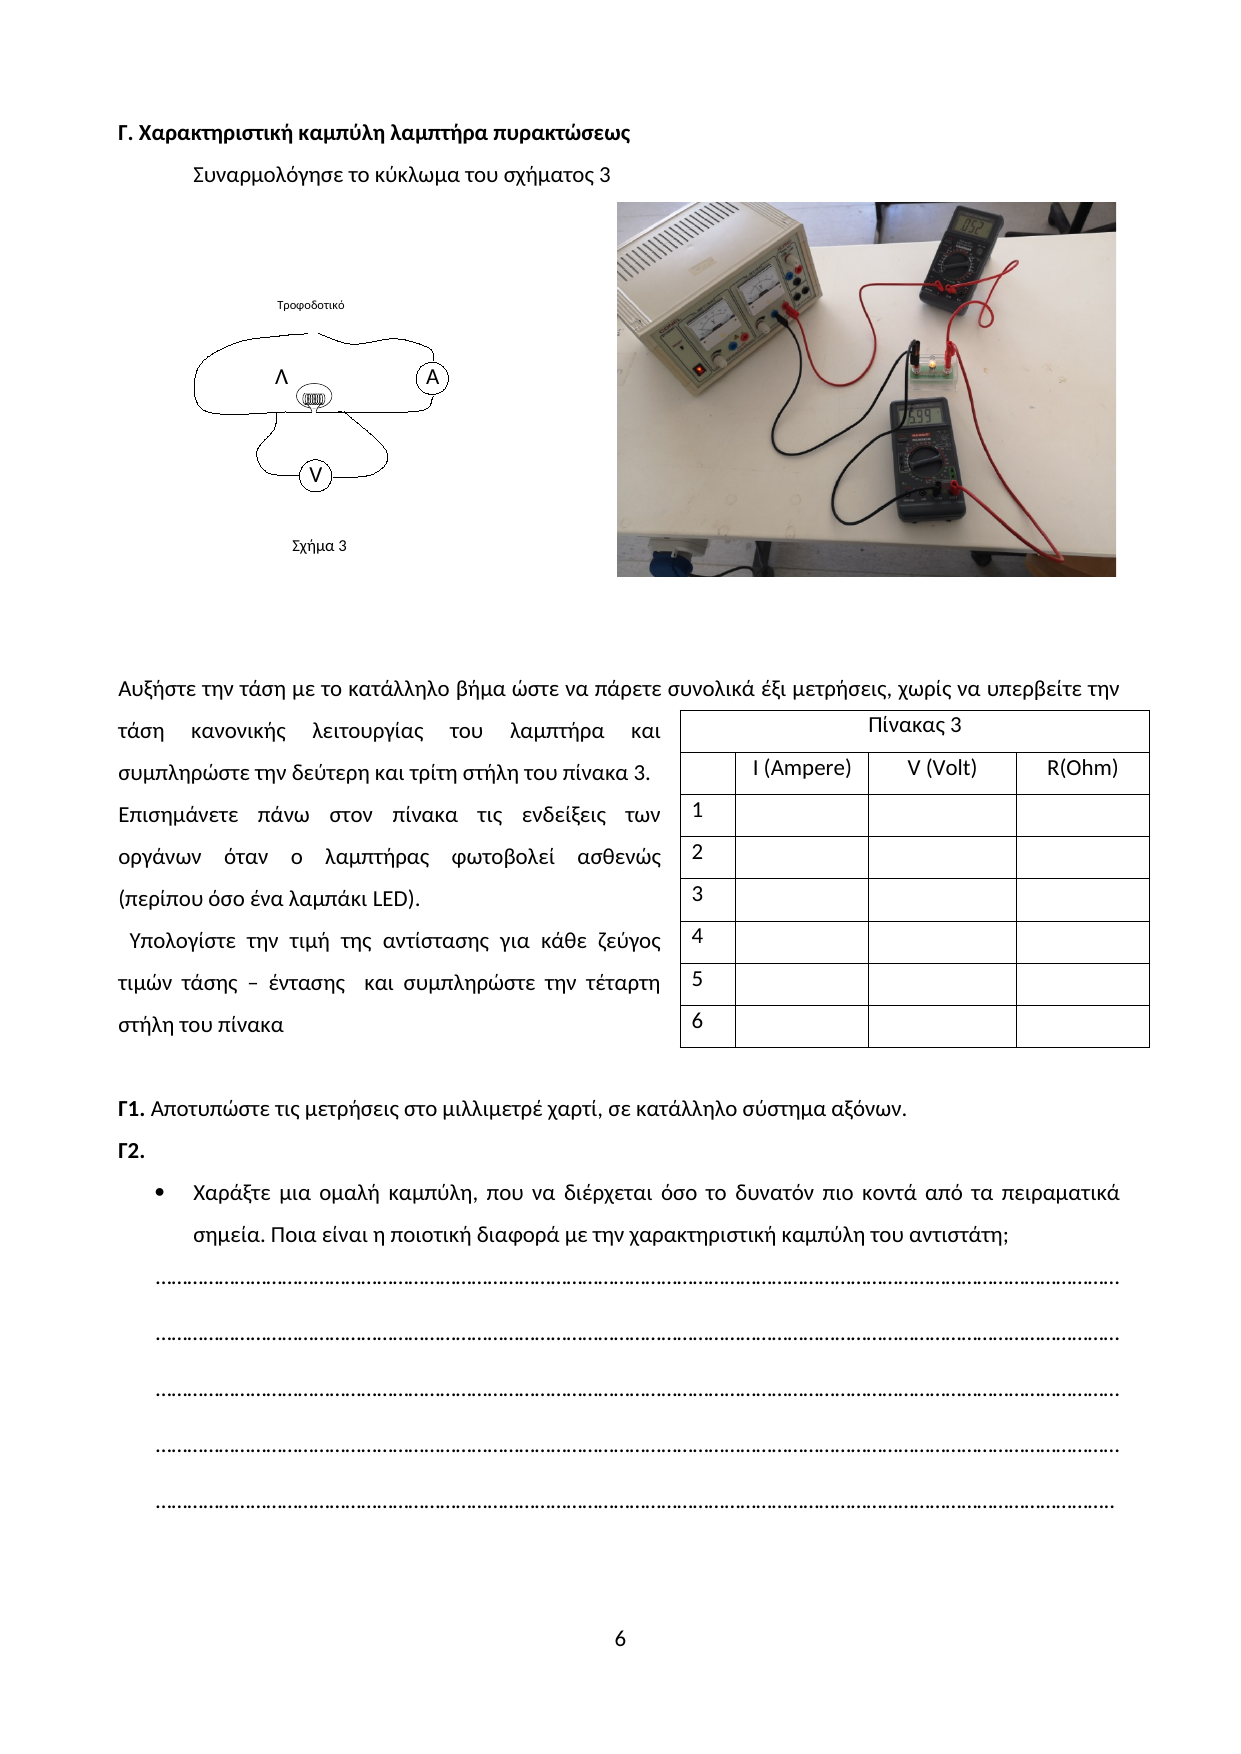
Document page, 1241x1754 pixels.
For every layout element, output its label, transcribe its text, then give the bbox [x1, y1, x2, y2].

table_cell [736, 795, 868, 836]
table_cell [869, 964, 1016, 1005]
text Συναρμολόγησε το κύκλωμα του σχήματος 3 [118, 160, 1122, 188]
table_cell [1017, 922, 1149, 963]
table_cell 3 [681, 879, 735, 921]
table_cell [869, 879, 1016, 921]
table_cell [736, 1006, 868, 1047]
table_cell [681, 753, 735, 794]
table_cell [869, 1006, 1016, 1047]
table_cell [736, 964, 868, 1005]
table_cell [1017, 964, 1149, 1005]
table_cell 5 [681, 964, 735, 1005]
table_cell [1017, 795, 1149, 836]
table_cell 2 [681, 837, 735, 878]
picture [617, 202, 1117, 577]
table_cell [1017, 1006, 1149, 1047]
text Γ2. [118, 1136, 1122, 1164]
table_cell [736, 922, 868, 963]
text Γ1. Αποτυπώστε τις μετρήσεις στο μιλλιμετρέ χαρτί, σε κατάλληλο σύστημα αξόνων. [118, 1094, 1122, 1122]
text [156, 1262, 1122, 1514]
text Αυξήστε την τάση με το κατάλληλο βήμα ώστε να πάρετε συνολικά έξι μετρήσεις, χωρίς να υπερβείτε την τάση κανονικής λειτουργίας του λαμπτήρα και συμπληρώστε την δεύτερη και τρίτη στήλη του πίνακα 3. [118, 674, 1122, 786]
table_cell [736, 879, 868, 921]
table_cell 4 [681, 922, 735, 963]
table_cell [1017, 837, 1149, 878]
table_cell V (Volt) [869, 753, 1016, 794]
table_cell [869, 922, 1016, 963]
table_cell 1 [681, 795, 735, 836]
table_cell R(Ohm) [1017, 753, 1149, 794]
table_header Πίνακας 3 [681, 711, 1149, 752]
table_cell [869, 837, 1016, 878]
table_cell 6 [681, 1006, 735, 1047]
table_cell [736, 837, 868, 878]
text Υπολογίστε την τιμή της αντίστασης για κάθε ζεύγος τιμών τάσης – έντασης και συμπληρώστε την τέταρτη στήλη του πίνακα [118, 926, 680, 1038]
table_cell [869, 795, 1016, 836]
table_cell I (Ampere) [736, 753, 868, 794]
text Επισημάνετε πάνω στον πίνακα τις ενδείξεις των οργάνων όταν ο λαμπτήρας φωτοβολεί ασθενώς (περίπου όσο ένα λαμπάκι LED). [118, 800, 680, 912]
text Γ. Χαρακτηριστική καμπύλη λαμπτήρα πυρακτώσεως [118, 118, 1122, 146]
list Χαράξτε μια ομαλή καμπύλη, που να διέρχεται όσο το δυνατόν πιο κοντά από τα πειραματικά σημεία. Ποια είναι η ποιοτική διαφορά με την χαρακτηριστική καμπύλη του αντιστάτη; [156, 1178, 1122, 1248]
table_cell [1017, 879, 1149, 921]
